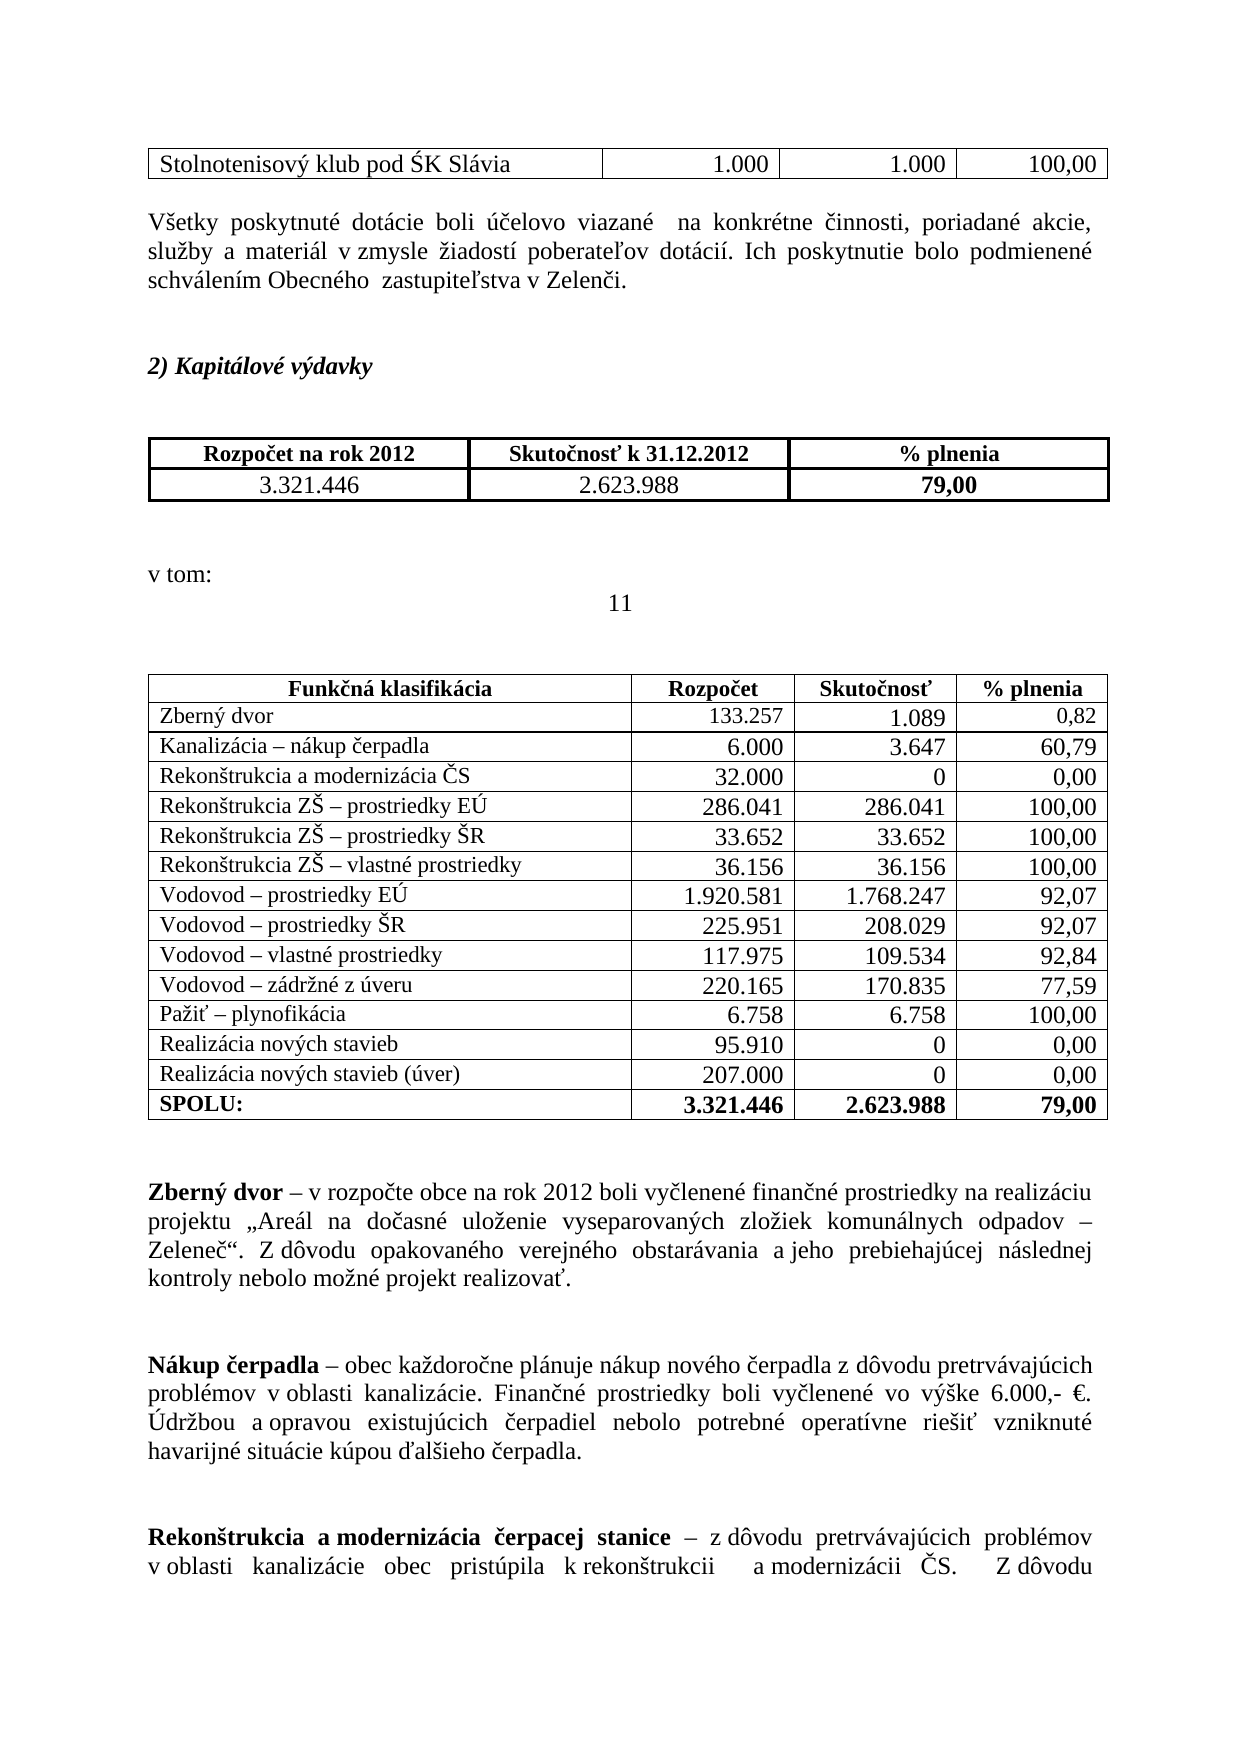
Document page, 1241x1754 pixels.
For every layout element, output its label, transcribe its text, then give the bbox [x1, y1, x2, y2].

table_cell 225.951 [632, 911, 794, 940]
table_cell 100,00 [957, 852, 1107, 880]
table_cell 95.910 [632, 1030, 794, 1059]
table_cell Stolnotenisový klub pod ŚK Slávia [149, 149, 602, 177]
table_cell 1.920.581 [632, 881, 794, 910]
text 2) Kapitálové výdavky [148, 351, 1093, 380]
table_cell Rekonštrukcia ZŠ – vlastné prostriedky [149, 852, 631, 880]
table_cell 33.652 [795, 822, 956, 851]
table_cell SPOLU: [149, 1090, 631, 1119]
table_cell 32.000 [632, 762, 794, 791]
table_cell Vodovod – prostriedky EÚ [149, 881, 631, 910]
table_cell 2.623.988 [471, 470, 787, 498]
table_cell Zberný dvor [149, 703, 631, 731]
table_cell 6.758 [795, 1001, 956, 1029]
text Všetky poskytnuté dotácie boli účelovo viazané na konkrétne činnosti, poriadané akcie, služby a materiál v zmysle žiadostí poberateľov dotácií. Ich poskytnutie bolo podmienené schválením Obecného zastupiteľstva v Zelenči. [148, 207, 1093, 293]
table_cell 1.000 [780, 149, 956, 177]
table_cell 0,00 [957, 762, 1107, 791]
table_cell 100,00 [957, 822, 1107, 851]
table_cell 6.000 [632, 733, 794, 761]
table_cell Rekonštrukcia ZŠ – prostriedky EÚ [149, 792, 631, 821]
table_cell 79,00 [957, 1090, 1107, 1119]
table_cell 1.000 [603, 149, 779, 177]
table_cell 1.768.247 [795, 881, 956, 910]
table_cell 0 [795, 1060, 956, 1089]
text v tom: [148, 559, 1093, 588]
table_header Rozpočet [632, 675, 794, 702]
table_cell 100,00 [957, 149, 1107, 177]
table_header % plnenia [791, 440, 1107, 467]
table_cell 79,00 [791, 470, 1107, 498]
table_cell 36.156 [795, 852, 956, 880]
table_cell 133.257 [632, 703, 794, 731]
text 11 [148, 588, 1093, 617]
table_cell 0,00 [957, 1060, 1107, 1089]
table_cell 286.041 [632, 792, 794, 821]
text Nákup čerpadla – obec každoročne plánuje nákup nového čerpadla z dôvodu pretrvávajúcich problémov v oblasti kanalizácie. Finančné prostriedky boli vyčlenené vo výške 6.000,- €. Údržbou a opravou existujúcich čerpadiel nebolo potrebné operatívne riešiť vzniknuté havarijné situácie kúpou ďalšieho čerpadla. [148, 1350, 1093, 1465]
table_cell 0,82 [957, 703, 1107, 731]
table_cell 208.029 [795, 911, 956, 940]
table_cell 33.652 [632, 822, 794, 851]
table_cell 109.534 [795, 941, 956, 970]
table_cell 92,07 [957, 881, 1107, 910]
table_cell 3.321.446 [151, 470, 467, 498]
table_cell 77,59 [957, 971, 1107, 999]
table_cell Vodovod – prostriedky ŠR [149, 911, 631, 940]
table_cell 100,00 [957, 1001, 1107, 1029]
table_cell 92,84 [957, 941, 1107, 970]
table_cell 3.647 [795, 733, 956, 761]
table_cell 100,00 [957, 792, 1107, 821]
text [148, 1522, 1093, 1580]
table_header Funkčná klasifikácia [149, 675, 631, 702]
table_cell Realizácia nových stavieb [149, 1030, 631, 1059]
table_cell 3.321.446 [632, 1090, 794, 1119]
table_cell 286.041 [795, 792, 956, 821]
table_cell Realizácia nových stavieb (úver) [149, 1060, 631, 1089]
table_cell 170.835 [795, 971, 956, 999]
table_cell Pažiť – plynofikácia [149, 1001, 631, 1029]
table_cell 92,07 [957, 911, 1107, 940]
table_cell 0 [795, 1030, 956, 1059]
table_cell 207.000 [632, 1060, 794, 1089]
table_header % plnenia [957, 675, 1107, 702]
table_cell 117.975 [632, 941, 794, 970]
table_cell 0,00 [957, 1030, 1107, 1059]
table_cell 0 [795, 762, 956, 791]
table_cell 6.758 [632, 1001, 794, 1029]
table_cell Vodovod – zádržné z úveru [149, 971, 631, 999]
table_cell Kanalizácia – nákup čerpadla [149, 733, 631, 761]
table_header Skutočnosť k 31.12.2012 [471, 440, 787, 467]
text Zberný dvor – v rozpočte obce na rok 2012 boli vyčlenené finančné prostriedky na realizáciu projektu „Areál na dočasné uloženie vyseparovaných zložiek komunálnych odpadov – Zeleneč“. Z dôvodu opakovaného verejného obstarávania a jeho prebiehajúcej následnej kontroly nebolo možné projekt realizovať. [148, 1177, 1093, 1292]
table_cell Vodovod – vlastné prostriedky [149, 941, 631, 970]
table_header Skutočnosť [795, 675, 956, 702]
table_cell Rekonštrukcia ZŠ – prostriedky ŠR [149, 822, 631, 851]
table_cell 220.165 [632, 971, 794, 999]
table_cell Rekonštrukcia a modernizácia ČS [149, 762, 631, 791]
table_cell 1.089 [795, 703, 956, 731]
table_cell 36.156 [632, 852, 794, 880]
table_header Rozpočet na rok 2012 [151, 440, 467, 467]
table_cell 60,79 [957, 733, 1107, 761]
table_cell 2.623.988 [795, 1090, 956, 1119]
